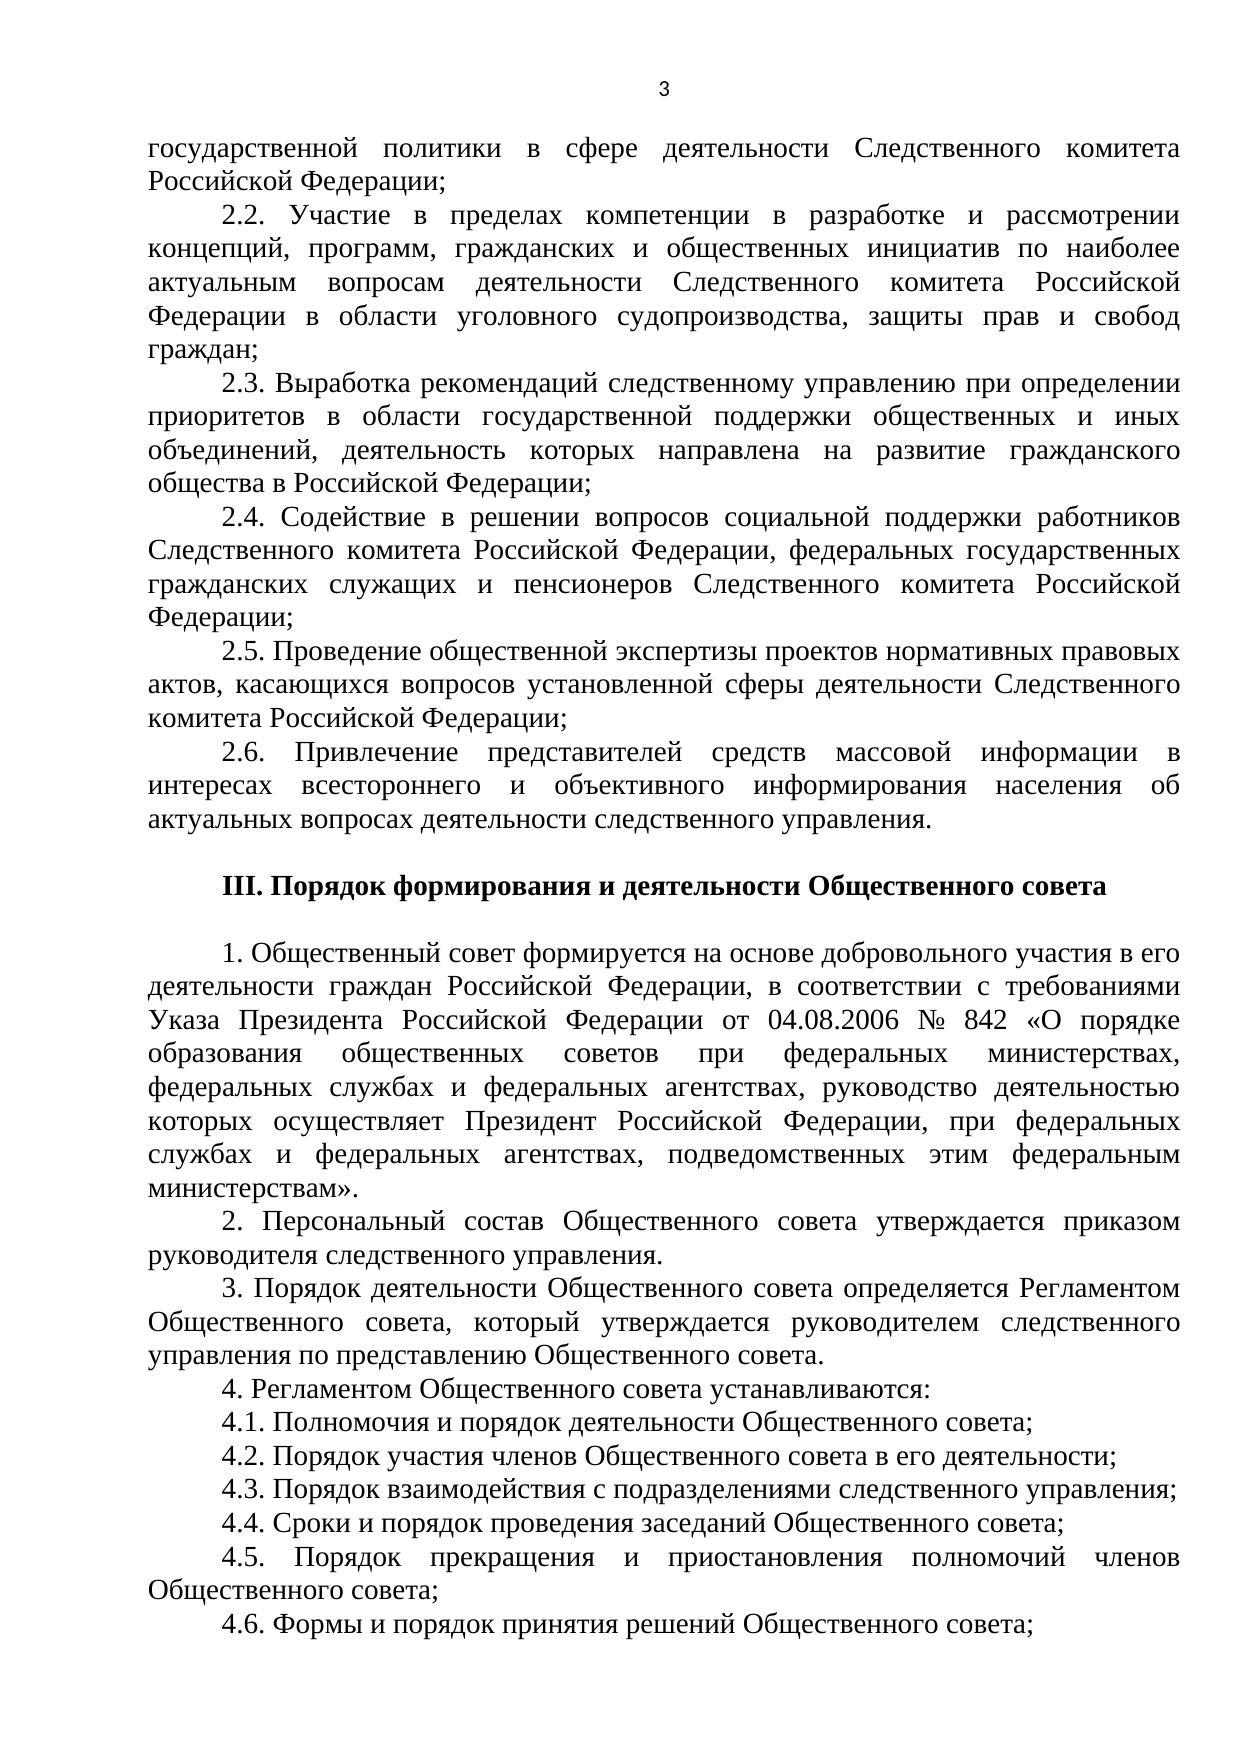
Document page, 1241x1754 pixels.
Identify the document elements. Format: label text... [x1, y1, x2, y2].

text 2.6. Привлечение представителей средств массовой информации в интересах всестороннего и объективного информирования населения об актуальных вопросах деятельности следственного управления. [148, 734, 1181, 834]
text 4.6. Формы и порядок принятия решений Общественного совета; [148, 1606, 1181, 1639]
text 1. Общественный совет формируется на основе добровольного участия в его деятельности граждан Российской Федерации, в соответствии с требованиями Указа Президента Российской Федерации от 04.08.2006 № 842 «О порядке образования общественных советов при федеральных министерствах, федеральных службах и федеральных агентствах, руководство деятельностью которых осуществляет Президент Российской Федерации, при федеральных службах и федеральных агентствах, подведомственных этим федеральным министерствам». [148, 935, 1181, 1203]
text 2.3. Выработка рекомендаций следственному управлению при определении приоритетов в области государственной поддержки общественных и иных объединений, деятельность которых направлена на развитие гражданского общества в Российской Федерации; [148, 365, 1181, 499]
text 4.4. Сроки и порядок проведения заседаний Общественного совета; [148, 1505, 1181, 1539]
text 4. Регламентом Общественного совета устанавливаются: [148, 1371, 1181, 1404]
text 2.4. Содействие в решении вопросов социальной поддержки работников Следственного комитета Российской Федерации, федеральных государственных гражданских служащих и пенсионеров Следственного комитета Российской Федерации; [148, 499, 1181, 633]
text 2. Персональный состав Общественного совета утверждается приказом руководителя следственного управления. [148, 1203, 1181, 1270]
text 4.3. Порядок взаимодействия с подразделениями следственного управления; [148, 1472, 1181, 1505]
text 4.2. Порядок участия членов Общественного совета в его деятельности; [148, 1438, 1181, 1472]
text 4.1. Полномочия и порядок деятельности Общественного совета; [148, 1404, 1181, 1438]
text 4.5. Порядок прекращения и приостановления полномочий членов Общественного совета; [148, 1539, 1181, 1606]
text 2.5. Проведение общественной экспертизы проектов нормативных правовых актов, касающихся вопросов установленной сферы деятельности Следственного комитета Российской Федерации; [148, 633, 1181, 734]
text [148, 130, 1181, 197]
text 2.2. Участие в пределах компетенции в разработке и рассмотрении концепций, программ, гражданских и общественных инициатив по наиболее актуальным вопросам деятельности Следственного комитета Российской Федерации в области уголовного судопроизводства, защиты прав и свобод граждан; [148, 197, 1181, 365]
text 3. Порядок деятельности Общественного совета определяется Регламентом Общественного совета, который утверждается руководителем следственного управления по представлению Общественного совета. [148, 1270, 1181, 1371]
text III. Порядок формирования и деятельности Общественного совета [148, 868, 1181, 901]
